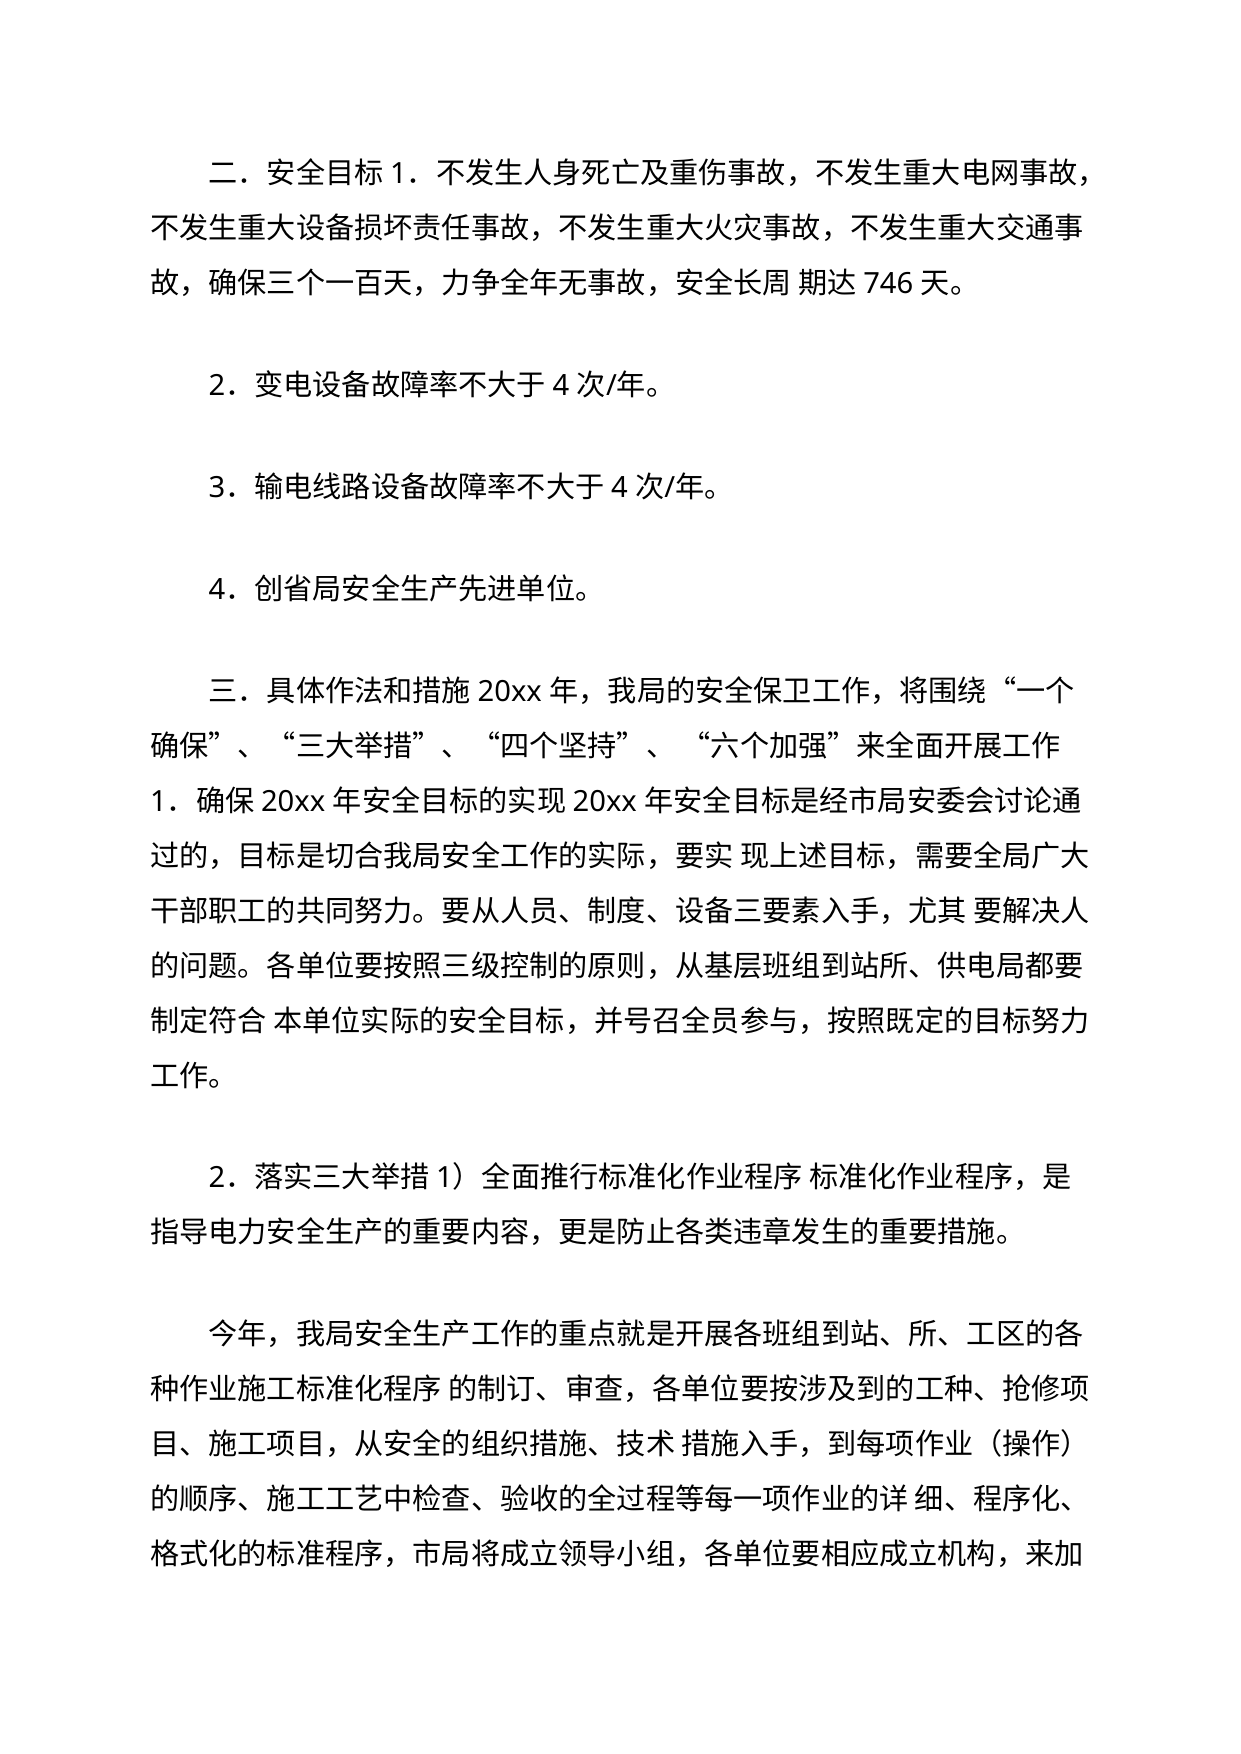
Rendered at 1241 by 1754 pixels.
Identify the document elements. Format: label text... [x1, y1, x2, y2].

text 2．落实三大举措 1）全面推行标准化作业程序 标准化作业程序，是指导电力安全生产的重要内容，更是防止各类违章发生的重要措施。 [150, 1154, 1090, 1251]
text 二．安全目标 1．不发生人身死亡及重伤事故，不发生重大电网事故，不发生重大设备损坏责任事故，不发生重大火灾事故，不发生重大交通事故，确保三个一百天，力争全年无事故，安全长周 期达 746 天。 [150, 150, 1090, 302]
text 2．变电设备故障率不大于 4 次/年。 [150, 362, 1090, 404]
text 三．具体作法和措施 20xx 年，我局的安全保卫工作，将围绕“一个确保”、“三大举措”、“四个坚持”、 “六个加强”来全面开展工作 1．确保 20xx 年安全目标的实现 20xx 年安全目标是经市局安委会讨论通过的，目标是切合我局安全工作的实际，要实 现上述目标，需要全局广大干部职工的共同努力。要从人员、制度、设备三要素入手，尤其 要解决人的问题。各单位要按照三级控制的原则，从基层班组到站所、供电局都要制定符合 本单位实际的安全目标，并号召全员参与，按照既定的目标努力工作。 [150, 668, 1090, 1094]
text 4．创省局安全生产先进单位。 [150, 566, 1090, 608]
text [150, 1311, 1090, 1573]
text 3．输电线路设备故障率不大于 4 次/年。 [150, 464, 1090, 506]
